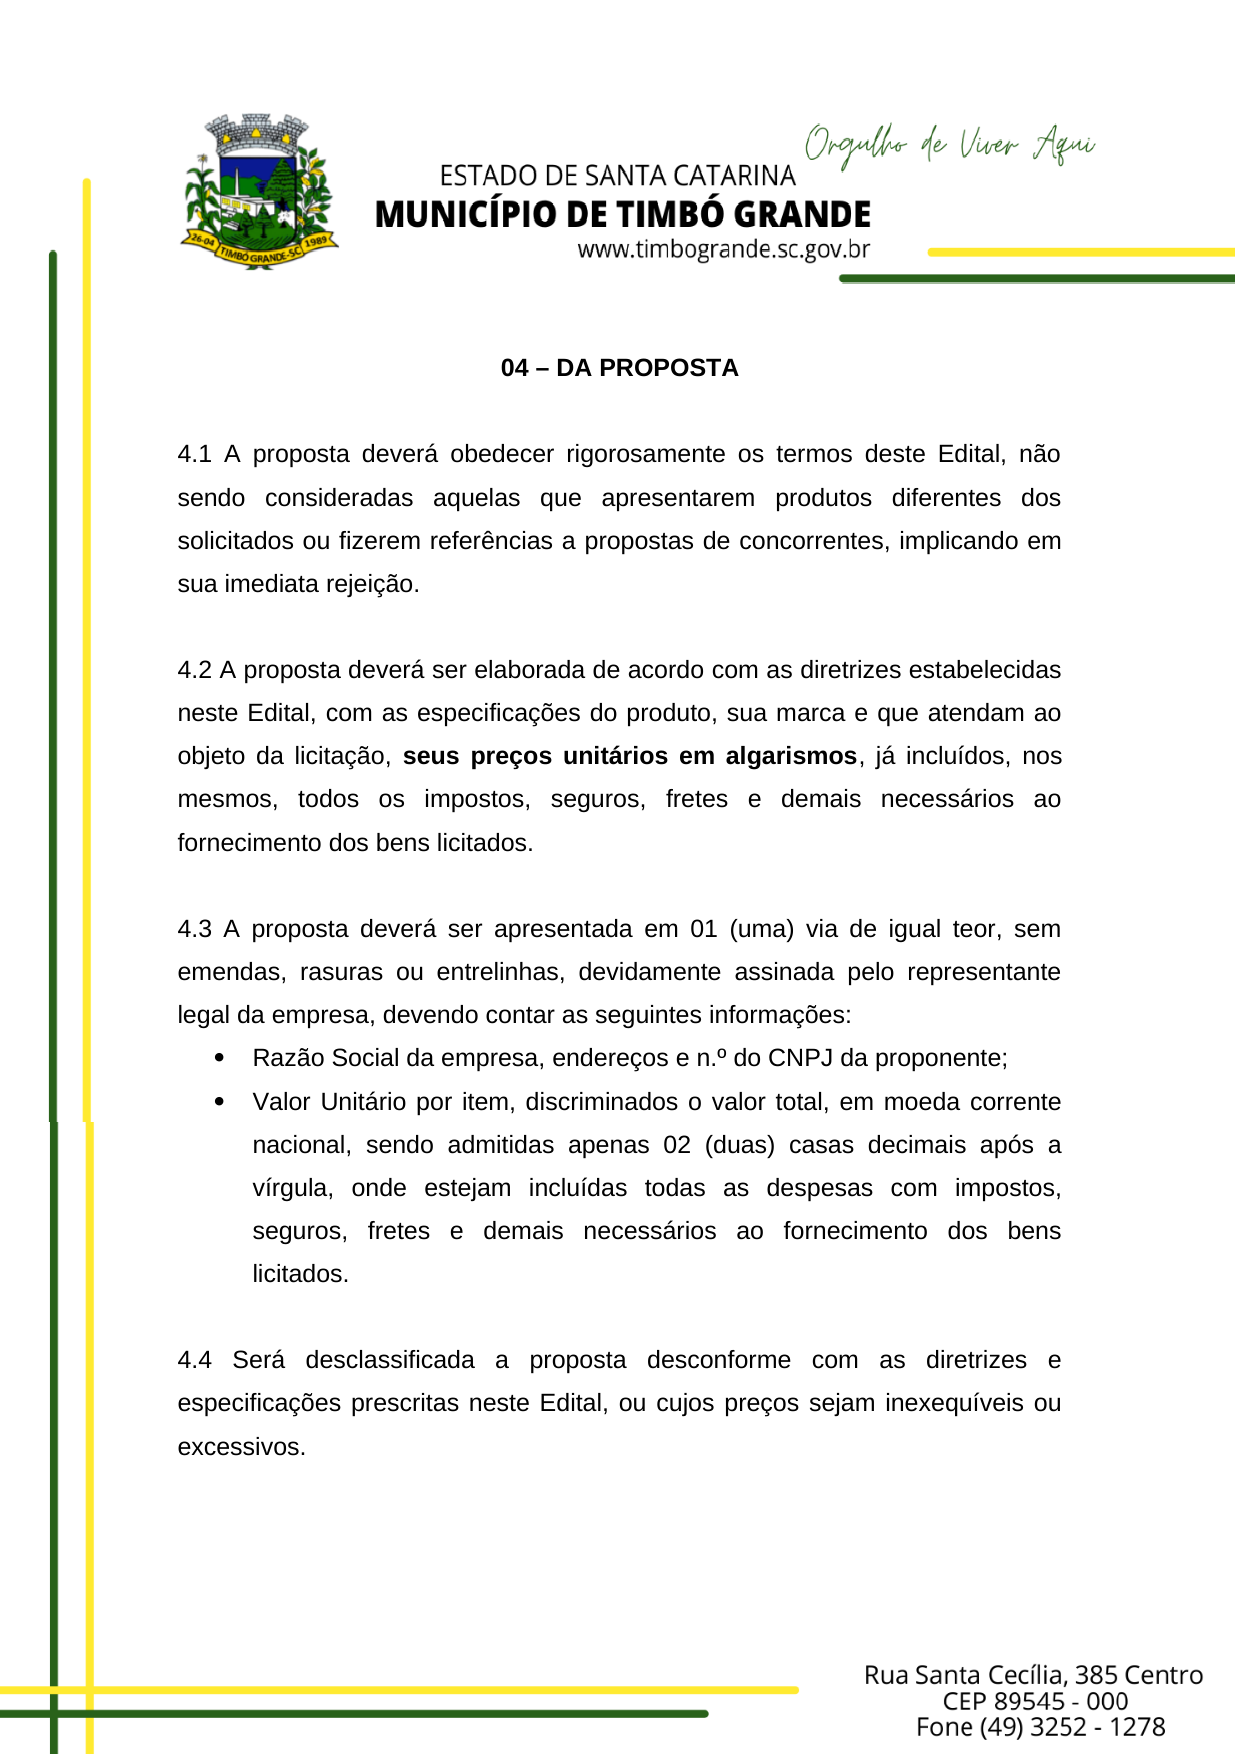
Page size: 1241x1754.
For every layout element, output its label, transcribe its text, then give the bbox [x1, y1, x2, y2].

text 4.4 Será desclassificada a proposta desconforme com as diretrizes e especificações prescritas neste Edital, ou cujos preços sejam inexequíveis ou excessivos. [177, 1345, 1063, 1460]
text 04 – DA PROPOSTA [177, 353, 1063, 382]
list Valor Unitário por item, discriminados o valor total, em moeda corrente nacional, sendo admitidas apenas 02 (duas) casas decimais após a vírgula, onde estejam incluídas todas as despesas com impostos, seguros, fretes e demais necessários ao fornecimento dos bens licitados. [215, 1086, 1063, 1288]
picture [0, 0, 1241, 1754]
text 4.1 A proposta deverá obedecer rigorosamente os termos deste Edital, não sendo consideradas aquelas que apresentarem produtos diferentes dos solicitados ou fizerem referências a propostas de concorrentes, implicando em sua imediata rejeição. [177, 439, 1063, 598]
list Razão Social da empresa, endereços e n.º do CNPJ da proponente; [215, 1043, 1063, 1072]
text 4.3 A proposta deverá ser apresentada em 01 (uma) via de igual teor, sem emendas, rasuras ou entrelinhas, devidamente assinada pelo representante legal da empresa, devendo contar as seguintes informações: [177, 914, 1063, 1029]
text 4.2 A proposta deverá ser elaborada de acordo com as diretrizes estabelecidas neste Edital, com as especificações do produto, sua marca e que atendam ao objeto da licitação, seus preços unitários em algarismos, já incluídos, nos mesmos, todos os impostos, seguros, fretes e demais necessários ao fornecimento dos bens licitados. [177, 655, 1063, 856]
